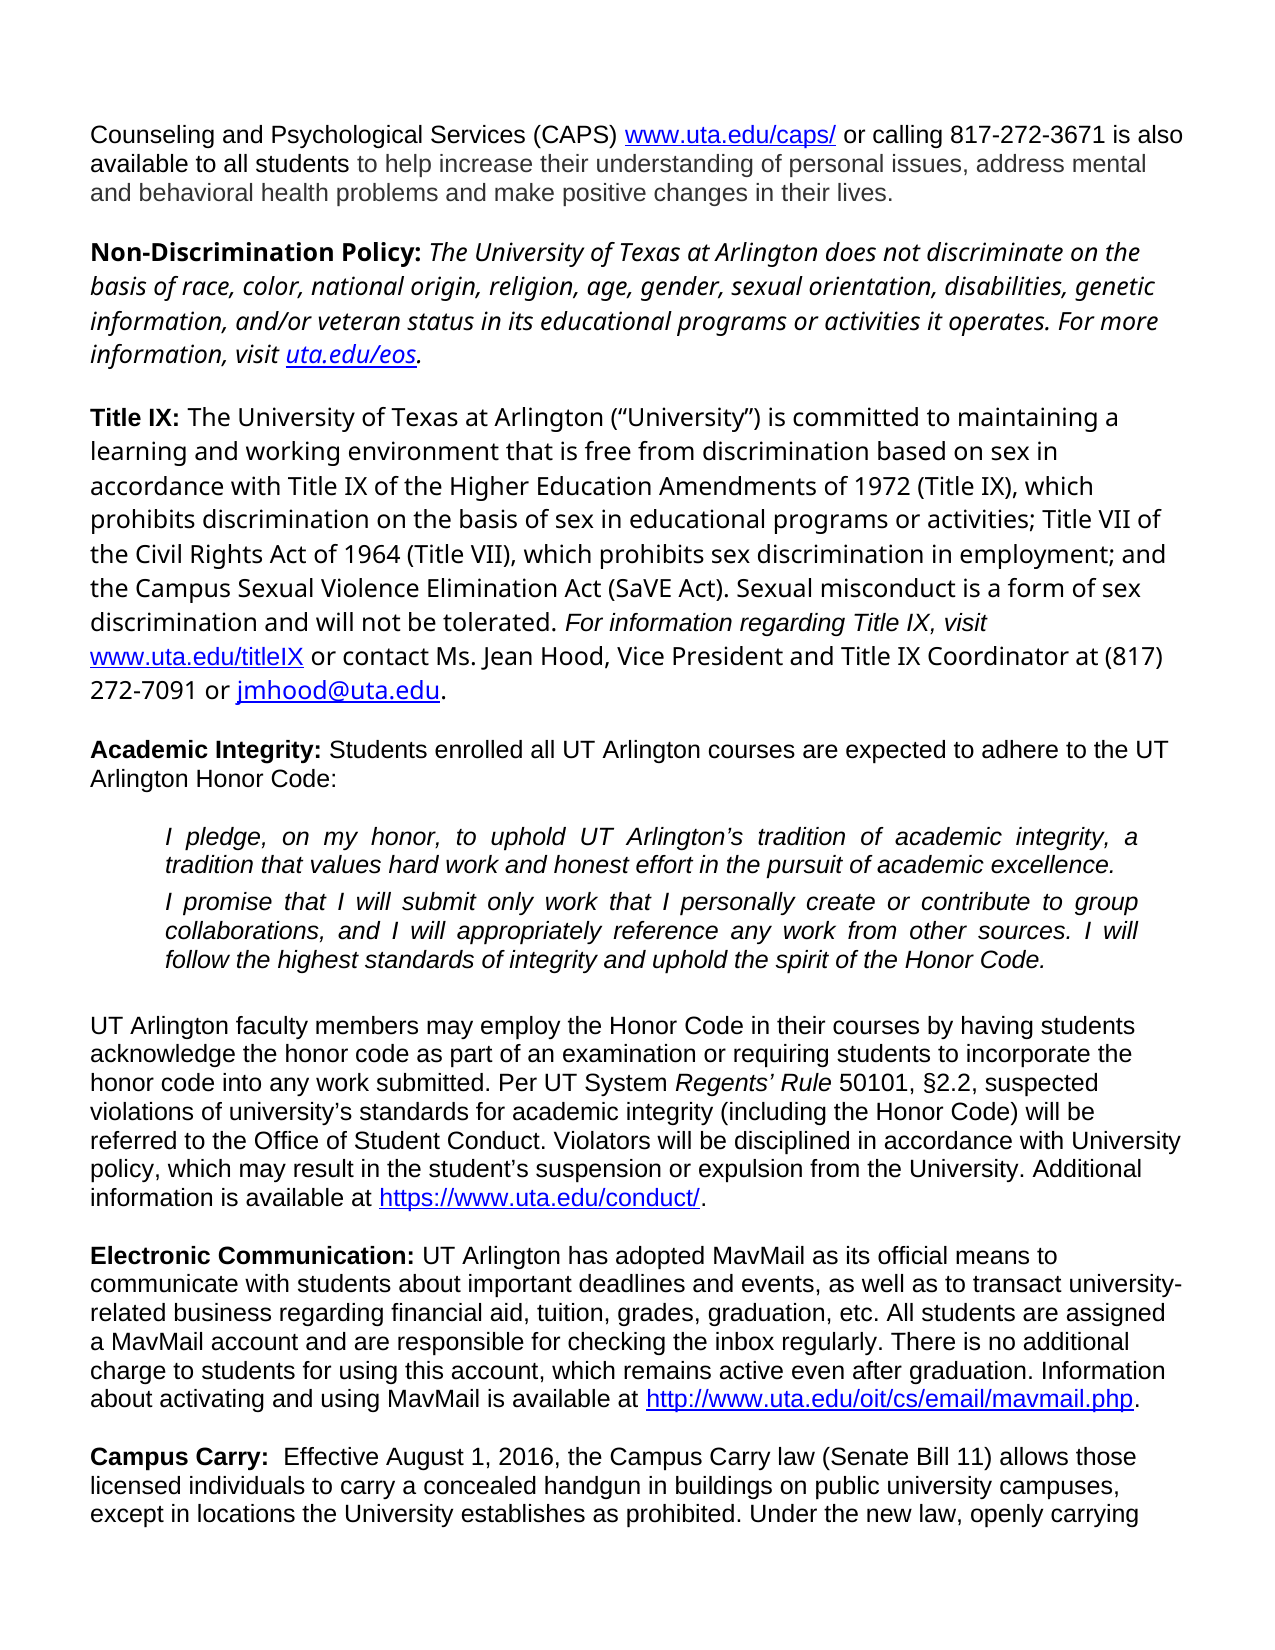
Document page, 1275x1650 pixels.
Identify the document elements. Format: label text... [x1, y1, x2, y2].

text Non-Discrimination Policy: The University of Texas at Arlington does not discriminate on the basis of race, color, national origin, religion, age, gender, sexual orientation, disabilities, genetic information, and/or veteran status in its educational programs or activities it operates. For more information, visit uta.edu/eos. [90, 235, 1185, 371]
text Counseling and Psychological Services (CAPS) www.uta.edu/caps/ or calling 817-272-3671 is also available to all students to help increase their understanding of personal issues, address mental and behavioral health problems and make positive changes in their lives. [90, 120, 1185, 206]
text Title IX: The University of Texas at Arlington (“University”) is committed to maintaining a learning and working environment that is free from discrimination based on sex in accordance with Title IX of the Higher Education Amendments of 1972 (Title IX), which prohibits discrimination on the basis of sex in educational programs or activities; Title VII of the Civil Rights Act of 1964 (Title VII), which prohibits sex discrimination in employment; and the Campus Sexual Violence Elimination Act (SaVE Act). Sexual misconduct is a form of sex discrimination and will not be tolerated. For information regarding Title IX, visit www.uta.edu/titleIX or contact Ms. Jean Hood, Vice President and Title IX Coordinator at (817) 272-7091 or jmhood@uta.edu. [90, 400, 1185, 707]
text Academic Integrity: Students enrolled all UT Arlington courses are expected to adhere to the UT Arlington Honor Code: [90, 735, 1185, 793]
text UT Arlington faculty members may employ the Honor Code in their courses by having students acknowledge the honor code as part of an examination or requiring students to incorporate the honor code into any work submitted. Per UT System Regents’ Rule 50101, §2.2, suspected violations of university’s standards for academic integrity (including the Honor Code) will be referred to the Office of Student Conduct. Violators will be disciplined in accordance with University policy, which may result in the student’s suspension or expulsion from the University. Additional information is available at https://www.uta.edu/conduct/. [90, 1011, 1185, 1212]
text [90, 1442, 1185, 1528]
text Electronic Communication: UT Arlington has adopted MavMail as its official means to communicate with students about important deadlines and events, as well as to transact university-related business regarding financial aid, tuition, grades, graduation, etc. All students are assigned a MavMail account and are responsible for checking the inbox regularly. There is no additional charge to students for using this account, which remains active even after graduation. Information about activating and using MavMail is available at http://www.uta.edu/oit/cs/email/mavmail.php. [90, 1241, 1185, 1413]
text I pledge, on my honor, to uphold UT Arlington’s tradition of academic integrity, a tradition that values hard work and honest effort in the pursuit of academic excellence. [165, 822, 1140, 879]
text I promise that I will submit only work that I personally create or contribute to group collaborations, and I will appropriately reference any work from other sources. I will follow the highest standards of integrity and uphold the spirit of the Honor Code. [165, 887, 1140, 974]
